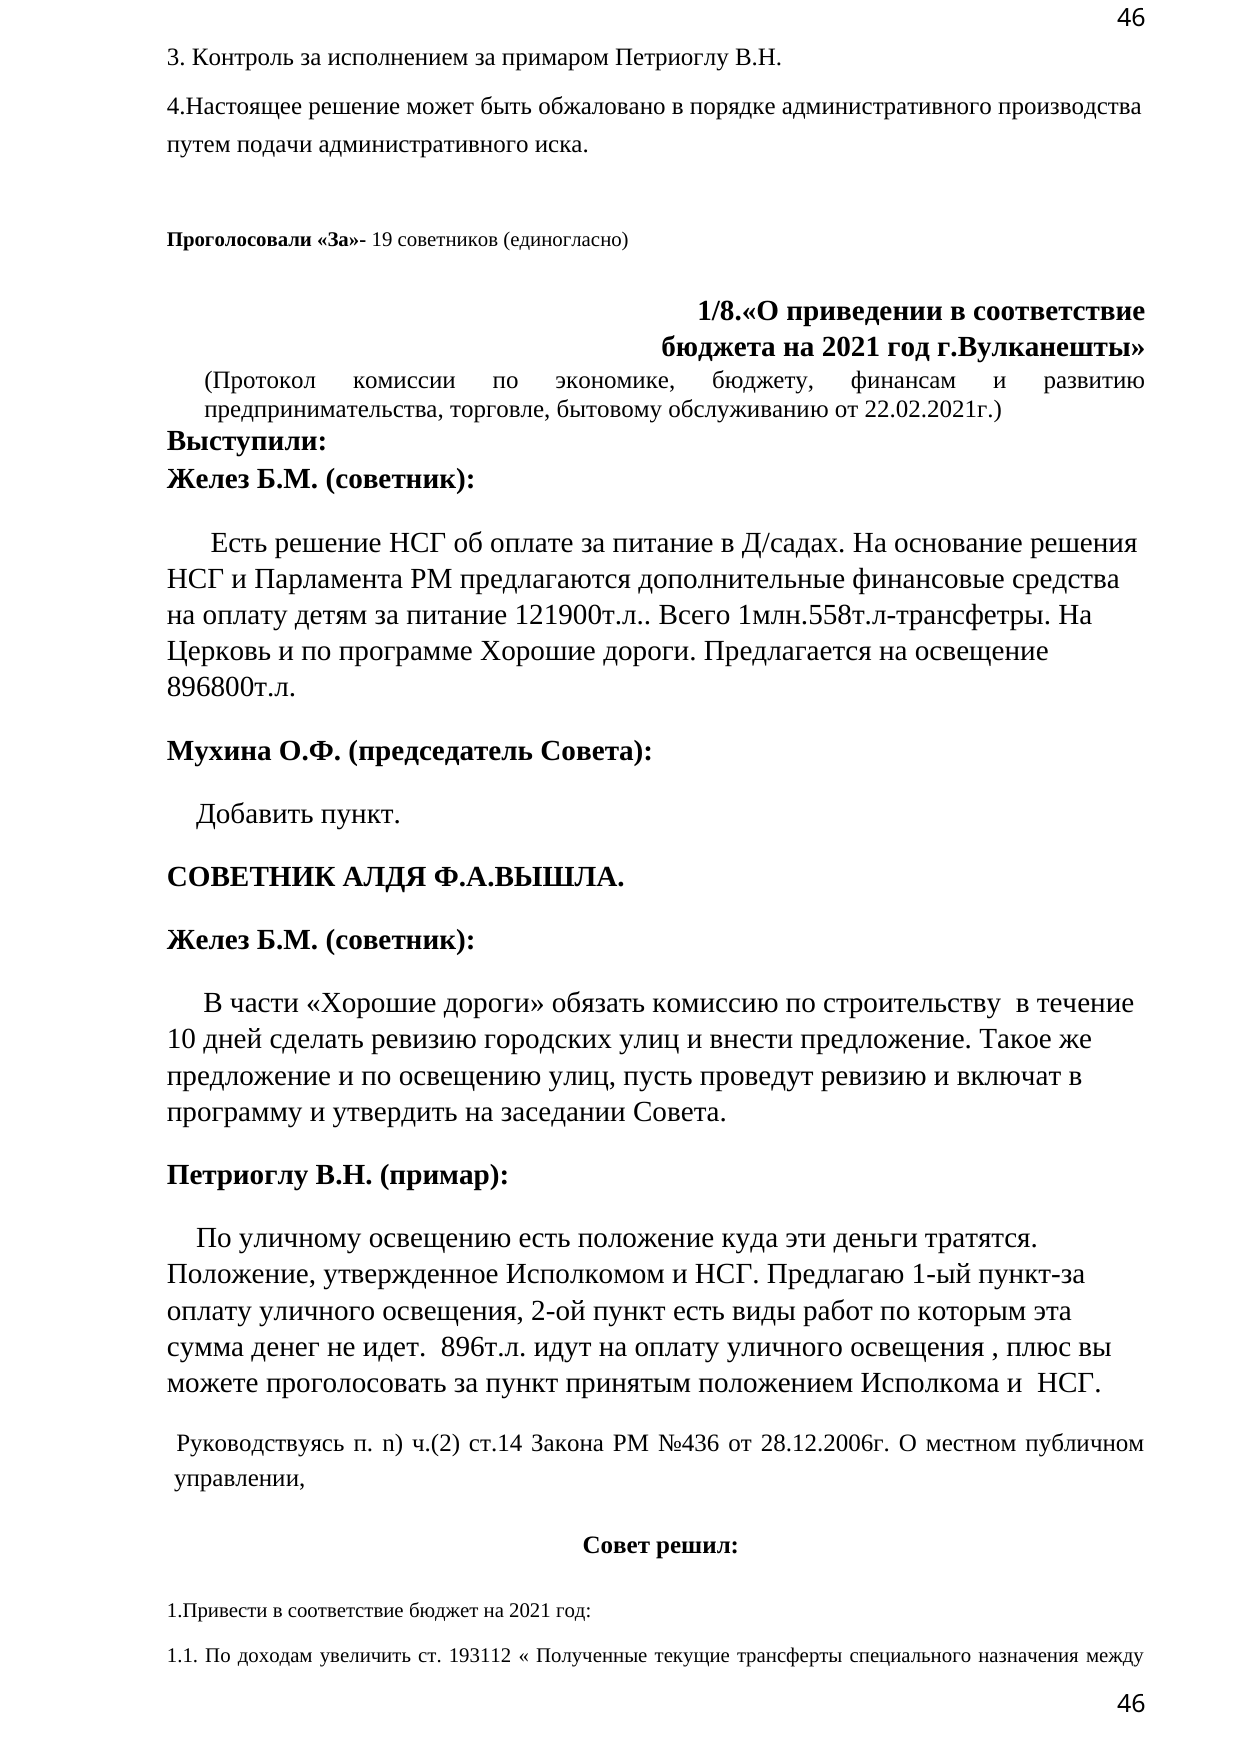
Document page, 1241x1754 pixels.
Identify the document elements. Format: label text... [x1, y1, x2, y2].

list (Протокол комиссии по экономике, бюджету, финансам и развитию предпринимательства, торговле, бытовому обслуживанию от 22.02.2021г.) [204, 366, 1145, 423]
text 3. Контроль за исполнением за примаром Петриоглу В.Н. [167, 42, 1145, 70]
text В части «Хорошие дороги» обязать комиссию по строительству в течение 10 дней сделать ревизию городских улиц и внести предложение. Такое же предложение и по освещению улиц, пусть проведут ревизию и включат в программу и утвердить на заседании Совета. [167, 986, 1145, 1127]
text Есть решение НСГ об оплате за питание в Д/садах. На основание решения НСГ и Парламента РМ предлагаются дополнительные финансовые средства на оплату детям за питание 121900т.л.. Всего 1млн.558т.л-трансфетры. На Церковь и по программе Хорошие дороги. Предлагается на освещение 896800т.л. [167, 525, 1145, 703]
text По уличному освещению есть положение куда эти деньги тратятся. Положение, утвержденное Исполкомом и НСГ. Предлагаю 1-ый пункт-за оплату уличного освещения, 2-ой пункт есть виды работ по которым эта сумма денег не идет. 896т.л. идут на оплату уличного освещения , плюс вы можете проголосовать за пункт принятым положением Исполкома и НСГ. [167, 1220, 1145, 1398]
text Выступили: [167, 423, 1145, 457]
text Совет решил: [174, 1531, 1145, 1559]
text СОВЕТНИК АЛДЯ Ф.А.ВЫШЛА. [167, 859, 1145, 893]
text бюджета на 2021 год г.Вулканешты» [167, 329, 1145, 363]
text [167, 1643, 1145, 1667]
text Мухина О.Ф. (председатель Совета): [167, 733, 1145, 766]
text Проголосовали «За»- 19 советников (единогласно) [167, 226, 1145, 251]
text Петриоглу В.Н. (примар): [167, 1157, 1145, 1191]
text 1.Привести в соответствие бюджет на 2021 год: [167, 1598, 1145, 1622]
text 1/8.«О приведении в соответствие [167, 293, 1145, 327]
text Желез Б.М. (советник): [167, 462, 1145, 495]
text Желез Б.М. (советник): [167, 922, 1145, 956]
text 4.Настоящее решение может быть обжаловано в порядке административного производства путем подачи административного иска. [167, 85, 1145, 160]
text Добавить пункт. [167, 796, 1145, 829]
text Руководствуясь п. n) ч.(2) ст.14 Закона РМ №436 от 28.12.2006г. О местном публичном управлении, [174, 1428, 1145, 1491]
